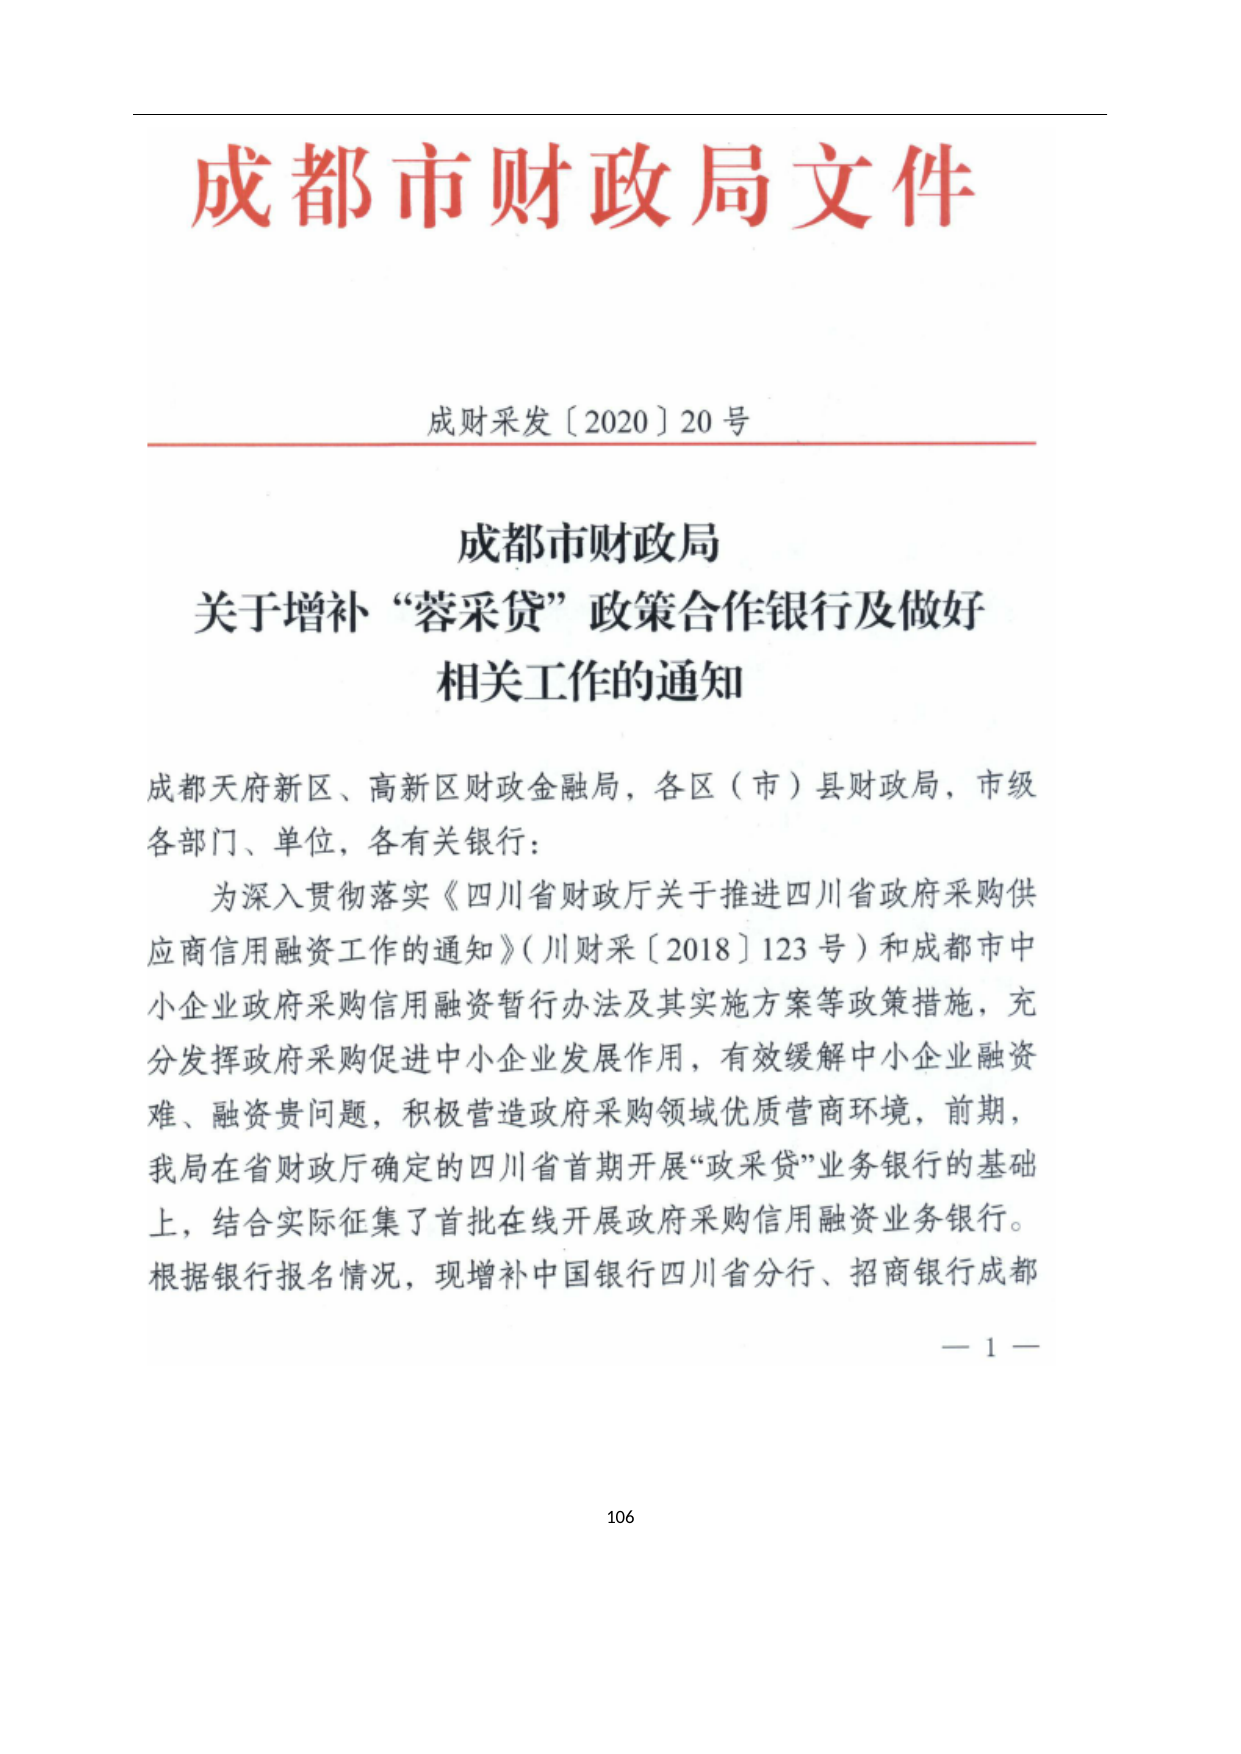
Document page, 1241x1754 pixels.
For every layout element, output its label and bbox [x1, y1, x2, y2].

picture [132, 127, 1057, 1366]
